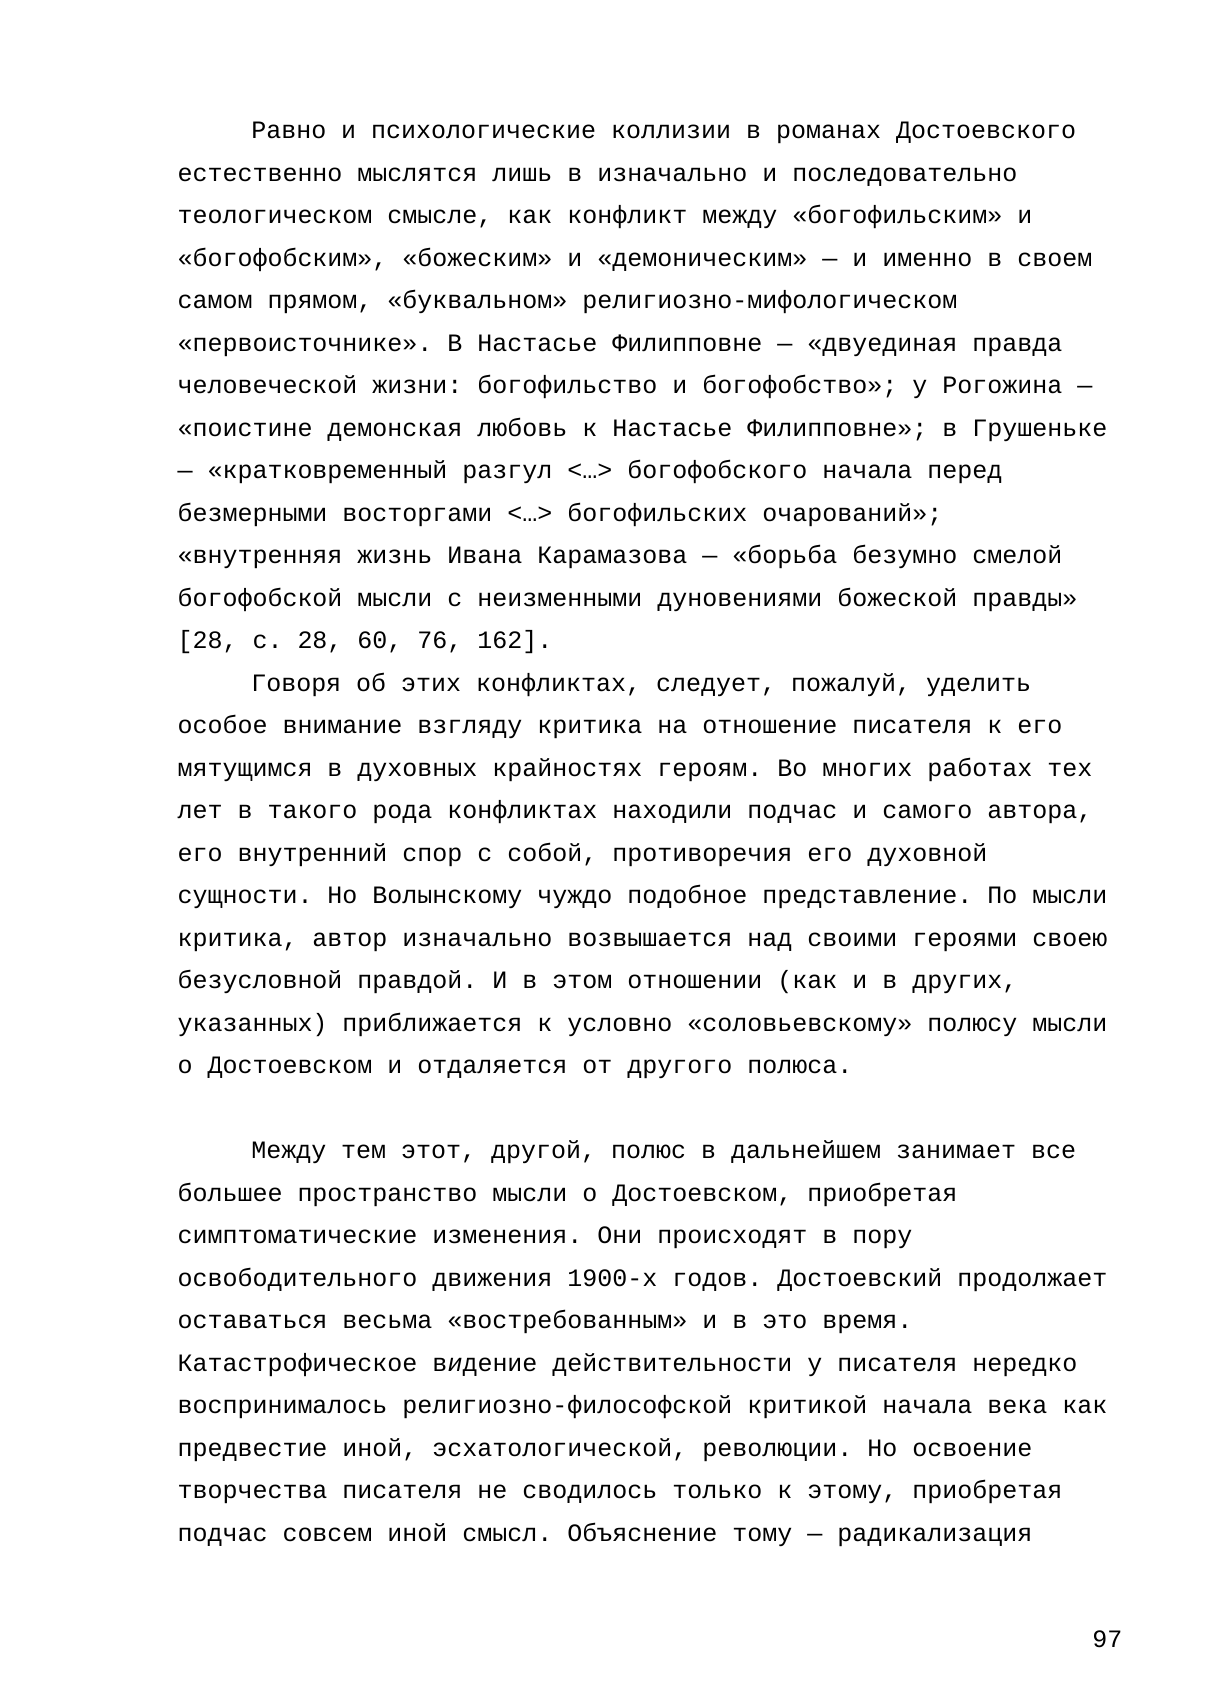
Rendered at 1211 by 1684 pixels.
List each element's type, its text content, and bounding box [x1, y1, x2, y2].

text Говоря об этих конфликтах, следует, пожалуй, уделить особое внимание взгляду критика на отношение писателя к его мятущимся в духовных крайностях героям. Во многих работах тех лет в такого рода конфликтах находили подчас и самого автора, его внутренний спор с собой, противоречия его духовной сущности. Но Волынскому чуждо подобное представление. По мысли критика, автор изначально возвышается над своими героями своею безусловной правдой. И в этом отношении (как и в других, указанных) приближается к условно «соловьевскому» полюсу мысли о Достоевском и отдаляется от другого полюса. [177, 671, 1122, 1081]
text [177, 1138, 1122, 1549]
text Равно и психологические коллизии в романах Достоевского естественно мыслятся лишь в изначально и последовательно теологическом смысле, как конфликт между «богофильским» и «богофобским», «божеским» и «демоническим» — и именно в своем самом прямом, «буквальном» религиозно-мифологическом «первоисточнике». В Настасье Филипповне — «двуединая правда человеческой жизни: богофильство и богофобство»; у Рогожина — «поистине демонская любовь к Настасье Филипповне»; в Грушеньке — «кратковременный разгул <…> богофобского начала перед безмерными восторгами <…> богофильских очарований»; «внутренняя жизнь Ивана Карамазова — «борьба безумно смелой богофобской мысли с неизменными дуновениями божеской правды» [28, с. 28, 60, 76, 162]. [177, 118, 1122, 656]
